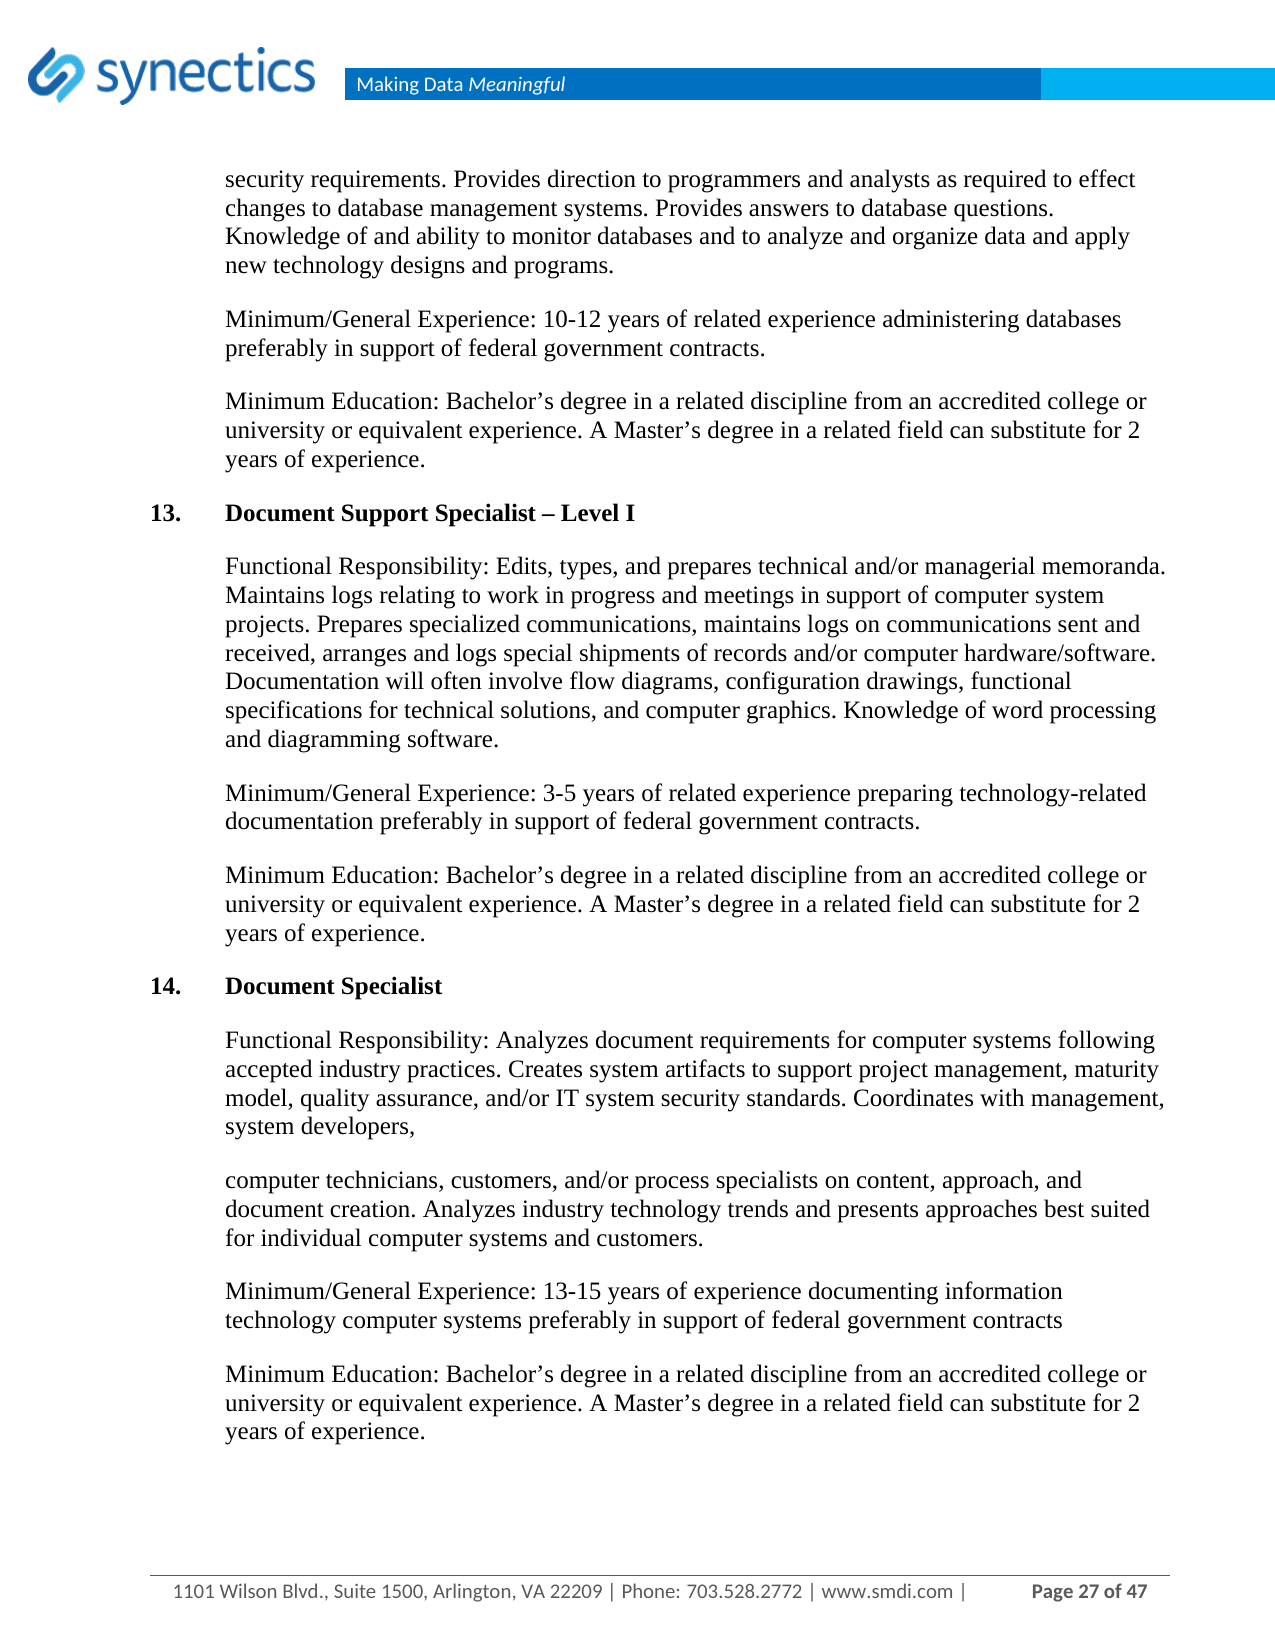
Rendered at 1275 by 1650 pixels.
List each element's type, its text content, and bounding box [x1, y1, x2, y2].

picture [28, 47, 319, 105]
text Minimum/General Experience: 3-5 years of related experience preparing technology-related documentation preferably in support of federal government contracts. [225, 778, 1170, 835]
text Functional Responsibility: Edits, types, and prepares technical and/or managerial memoranda. Maintains logs relating to work in progress and meetings in support of computer system projects. Prepares specialized communications, maintains logs on communications sent and received, arranges and logs special shipments of records and/or computer hardware/software. Documentation will often involve flow diagrams, configuration drawings, functional specifications for technical solutions, and computer graphics. Knowledge of word processing and diagramming software. [225, 551, 1170, 753]
text Minimum/General Experience: 13-15 years of experience documenting information technology computer systems preferably in support of federal government contracts [225, 1276, 1170, 1334]
text Functional Responsibility: Analyzes document requirements for computer systems following accepted industry practices. Creates system artifacts to support project management, maturity model, quality assurance, and/or IT system security standards. Coordinates with management, system developers, [225, 1025, 1170, 1140]
text computer technicians, customers, and/or process specialists on content, approach, and document creation. Analyzes industry technology trends and presents approaches best suited for individual computer systems and customers. [225, 1165, 1170, 1251]
text 14. Document Specialist [150, 971, 1170, 1000]
text Minimum/General Experience: 10-12 years of related experience administering databases preferably in support of federal government contracts. [225, 304, 1170, 361]
text 13. Document Support Specialist – Level I [150, 498, 1170, 526]
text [225, 164, 1170, 279]
